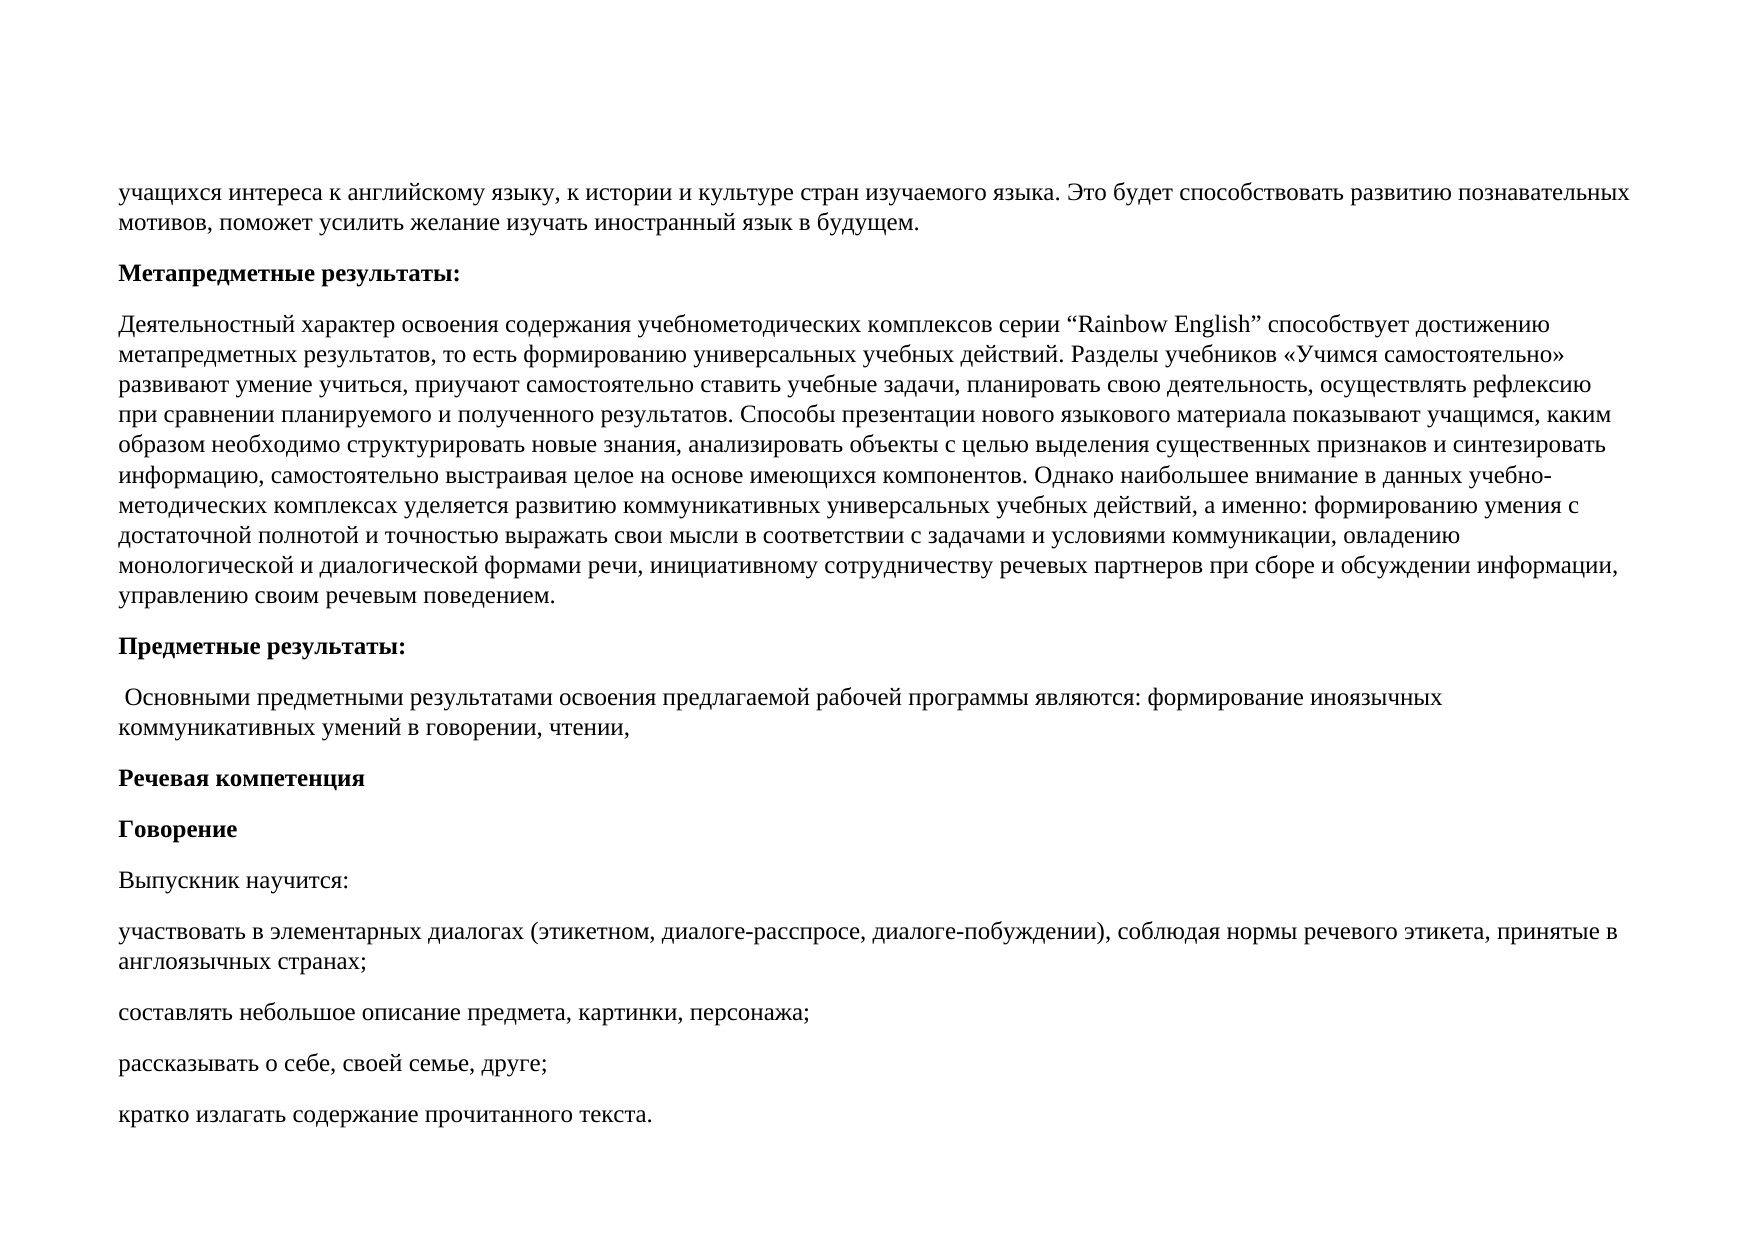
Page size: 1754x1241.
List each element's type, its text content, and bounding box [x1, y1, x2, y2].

text Основными предметными результатами освоения предлагаемой рабочей программы являются: формирование иноязычных коммуникативных умений в говорении, чтении, [118, 682, 1636, 741]
text участвовать в элементарных диалогах (этикетном, диалоге-расспросе, диалоге-побуждении), соблюдая нормы речевого этикета, принятые в англоязычных странах; [118, 916, 1636, 975]
text Предметные результаты: [118, 631, 1636, 660]
text составлять небольшое описание предмета, картинки, персонажа; [118, 997, 1636, 1026]
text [118, 177, 1636, 236]
text Метапредметные результаты: [118, 258, 1636, 287]
text Деятельностный характер освоения содержания учебнометодических комплексов серии “Rainbow English” способствует достижению метапредметных результатов, то есть формированию универсальных учебных действий. Разделы учебников «Учимся самостоятельно» развивают умение учиться, приучают самостоятельно ставить учебные задачи, планировать свою деятельность, осуществлять рефлексию при сравнении планируемого и полученного результатов. Способы презентации нового языкового материала показывают учащимся, каким образом необходимо структурировать новые знания, анализировать объекты с целью выделения существенных признаков и синтезировать информацию, самостоятельно выстраивая целое на основе имеющихся компонентов. Однако наибольшее внимание в данных учебно-методических комплексах уделяется развитию коммуникативных универсальных учебных действий, а именно: формированию умения с достаточной полнотой и точностью выражать свои мысли в соответствии с задачами и условиями коммуникации, овладению монологической и диалогической формами речи, инициативному сотрудничеству речевых партнеров при сборе и обсуждении информации, управлению своим речевым поведением. [118, 309, 1636, 609]
text Речевая компетенция [118, 763, 1636, 792]
text Говорение [118, 814, 1636, 843]
text Выпускник научится: [118, 865, 1636, 894]
text кратко излагать содержание прочитанного текста. [118, 1099, 1636, 1127]
text рассказывать о себе, своей семье, друге; [118, 1048, 1636, 1077]
